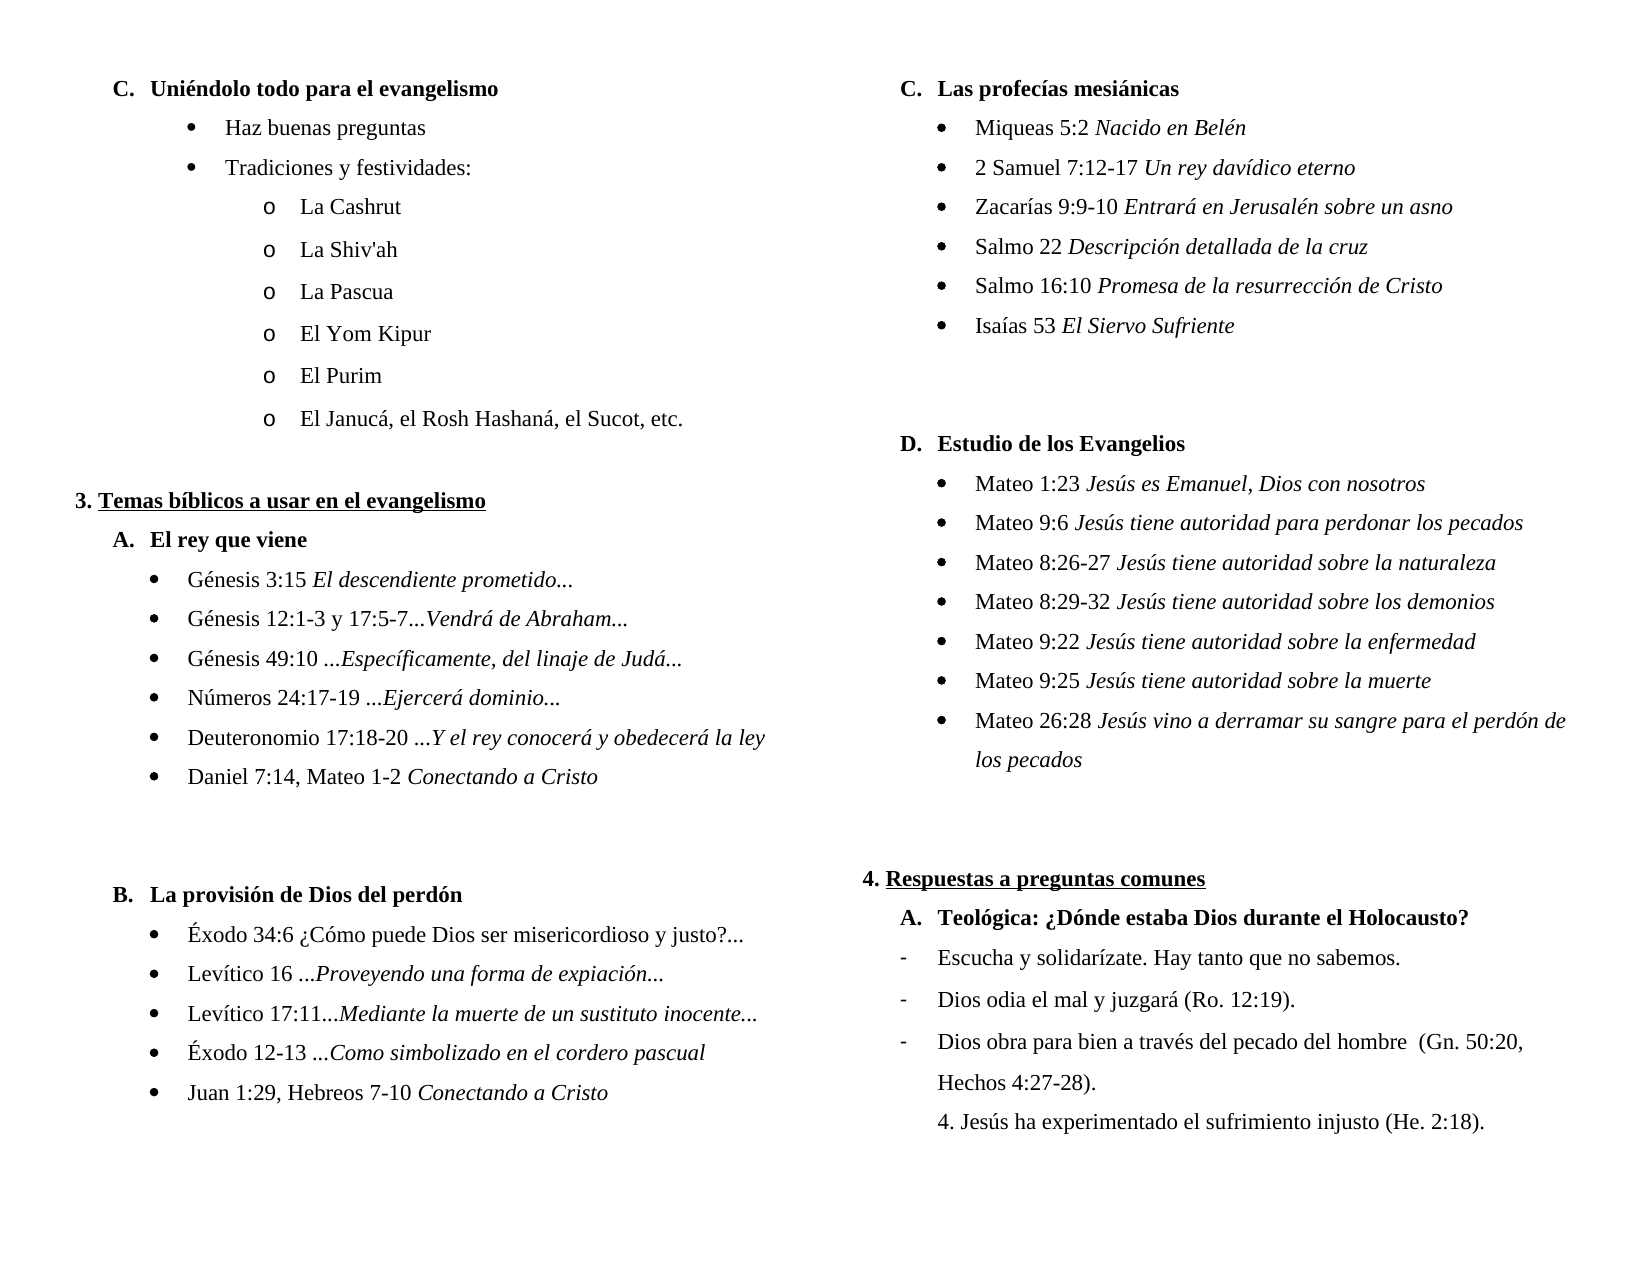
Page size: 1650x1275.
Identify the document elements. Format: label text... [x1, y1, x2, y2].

list Dios odia el mal y juzgará (Ro. 12:19). [900, 986, 1575, 1013]
list Mateo 9:6 Jesús tiene autoridad para perdonar los pecados [937, 509, 1575, 536]
list Deuteronomio 17:18-20 ...Y el rey conocerá y obedecerá la ley [150, 723, 787, 750]
list La Pascua [262, 278, 787, 306]
list Mateo 9:25 Jesús tiene autoridad sobre la muerte [937, 667, 1575, 693]
list Mateo 26:28 Jesús vino a derramar su sangre para el perdón de los pecados [937, 707, 1575, 772]
list Las profecías mesiánicas [900, 75, 1575, 101]
list Números 24:17-19 ...Ejercerá dominio... [150, 684, 787, 710]
list El Janucá, el Rosh Hashaná, el Sucot, etc. [262, 405, 787, 433]
list Escucha y solidarízate. Hay tanto que no sabemos. [900, 943, 1575, 972]
list La Cashrut [262, 193, 787, 222]
list Uniéndolo todo para el evangelismo [112, 75, 787, 101]
list Salmo 16:10 Promesa de la resurrección de Cristo [937, 272, 1575, 299]
list Miqueas 5:2 Nacido en Belén [937, 114, 1575, 141]
list 2 Samuel 7:12-17 Un rey davídico eterno [937, 154, 1575, 180]
list Salmo 22 Descripción detallada de la cruz [937, 233, 1575, 259]
list Dios obra para bien a través del pecado del hombre (Gn. 50:20, Hechos 4:27-28). [900, 1027, 1575, 1095]
list El Purim [262, 363, 787, 391]
list Estudio de los Evangelios [900, 430, 1575, 457]
text 3. Temas bíblicos a usar en el evangelismo [75, 487, 787, 513]
list Génesis 3:15 El descendiente prometido... [150, 566, 787, 592]
list La Shiv'ah [262, 236, 787, 264]
list Mateo 1:23 Jesús es Emanuel, Dios con nosotros [937, 470, 1575, 496]
list Isaías 53 El Siervo Sufriente [937, 312, 1575, 338]
list Génesis 49:10 ...Específicamente, del linaje de Judá... [150, 644, 787, 671]
list La provisión de Dios del perdón [112, 881, 787, 908]
list Levítico 17:11...Mediante la muerte de un sustituto inocente... [150, 1000, 787, 1026]
list Tradiciones y festividades: [187, 154, 787, 180]
list Mateo 8:26-27 Jesús tiene autoridad sobre la naturaleza [937, 549, 1575, 575]
list Génesis 12:1-3 y 17:5-7...Vendrá de Abraham... [150, 605, 787, 631]
list Haz buenas preguntas [187, 114, 787, 141]
list Levítico 16 ...Proveyendo una forma de expiación... [150, 960, 787, 987]
list Teológica: ¿Dónde estaba Dios durante el Holocausto? [900, 904, 1575, 930]
list Zacarías 9:9-10 Entrará en Jerusalén sobre un asno [937, 193, 1575, 220]
list Juan 1:29, Hebreos 7-10 Conectando a Cristo [150, 1079, 787, 1105]
list Éxodo 12-13 ...Como simbolizado en el cordero pascual [150, 1039, 787, 1066]
list Mateo 8:29-32 Jesús tiene autoridad sobre los demonios [937, 588, 1575, 614]
list Daniel 7:14, Mateo 1-2 Conectando a Cristo [150, 763, 787, 789]
text 4. Respuestas a preguntas comunes [862, 864, 1575, 891]
list Éxodo 34:6 ¿Cómo puede Dios ser misericordioso y justo?... [150, 921, 787, 947]
list El rey que viene [112, 526, 787, 552]
list El Yom Kipur [262, 320, 787, 348]
list Mateo 9:22 Jesús tiene autoridad sobre la enfermedad [937, 628, 1575, 654]
text 4. Jesús ha experimentado el sufrimiento injusto (He. 2:18). [862, 1108, 1575, 1134]
